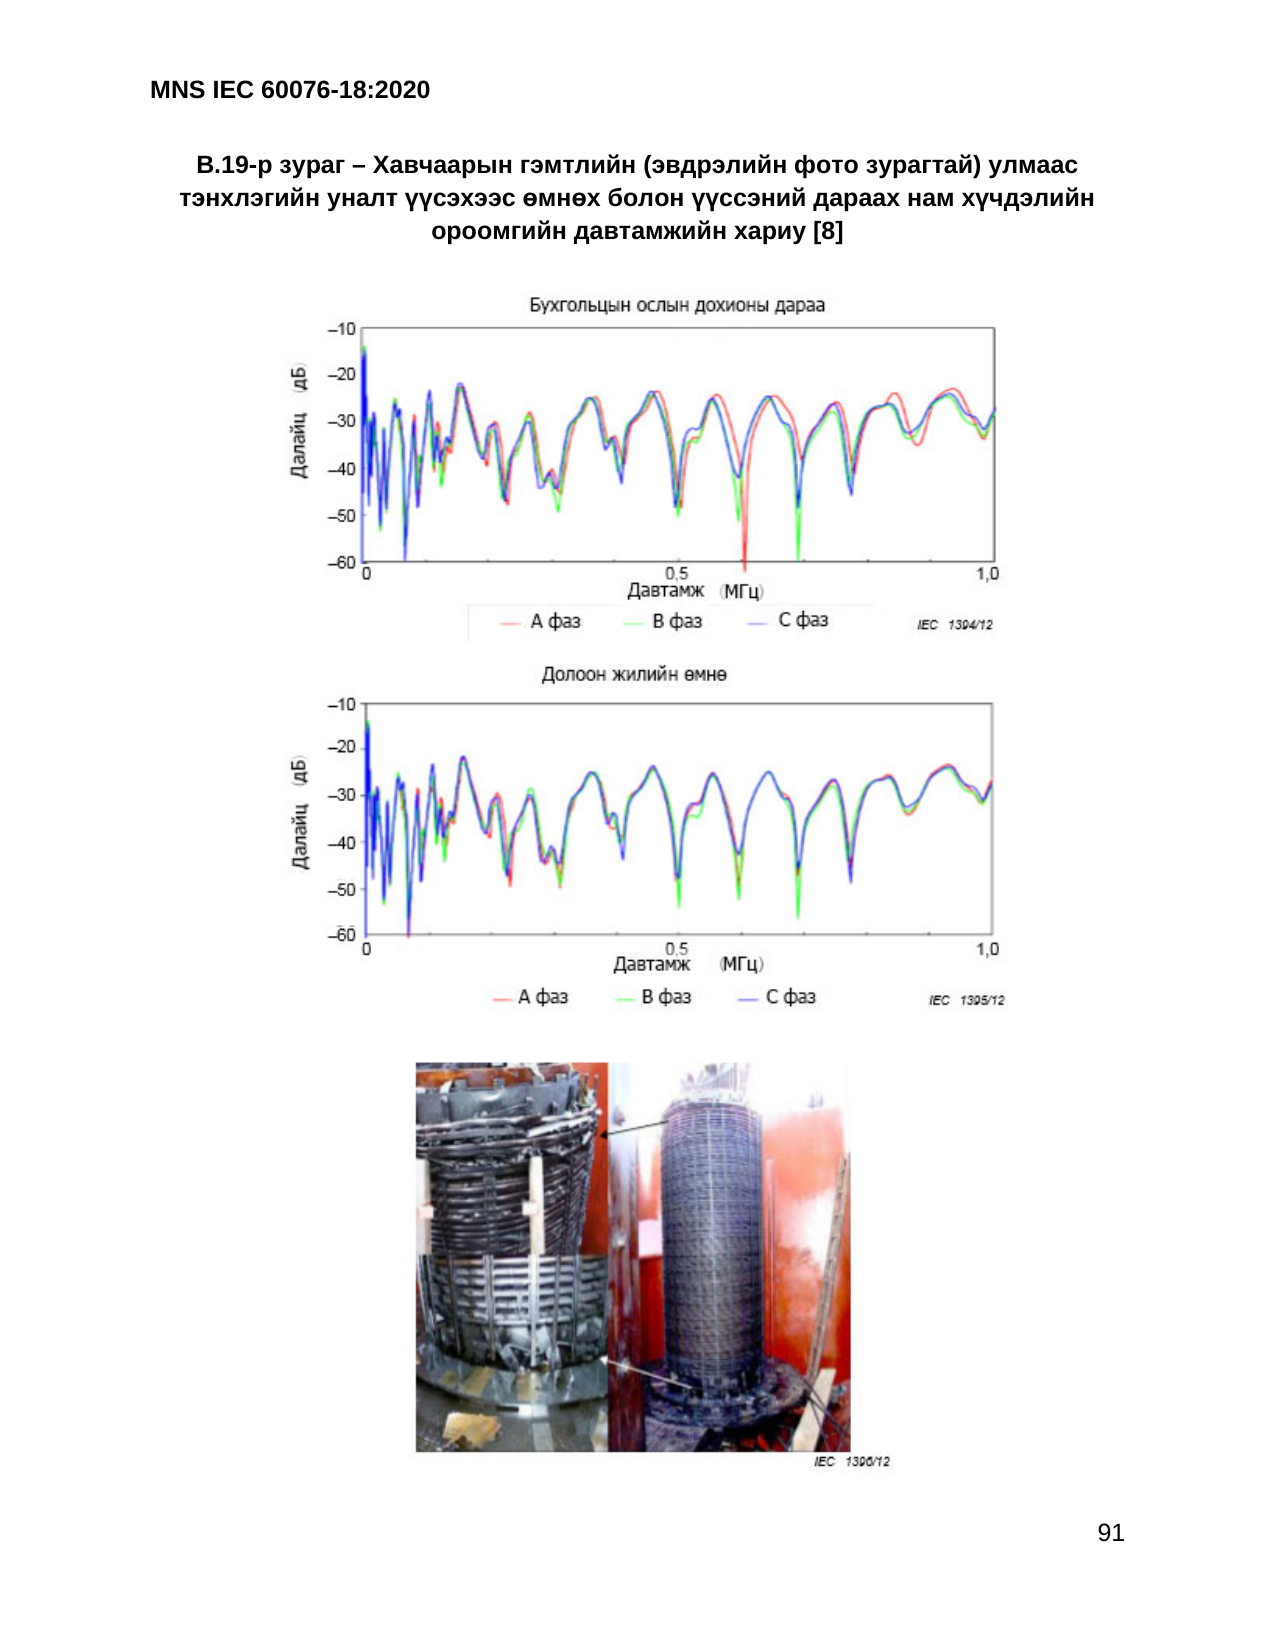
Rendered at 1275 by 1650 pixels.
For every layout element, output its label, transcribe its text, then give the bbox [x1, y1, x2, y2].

picture [223, 265, 1052, 1496]
text B.19-р зураг – Хавчаарын гэмтлийн (эвдрэлийн фото зурагтай) улмаас тэнхлэгийн уналт үүсэхээс өмнөх болон үүссэний дараах нам хүчдэлийн ороомгийн давтамжийн хариу [8] [150, 150, 1125, 245]
